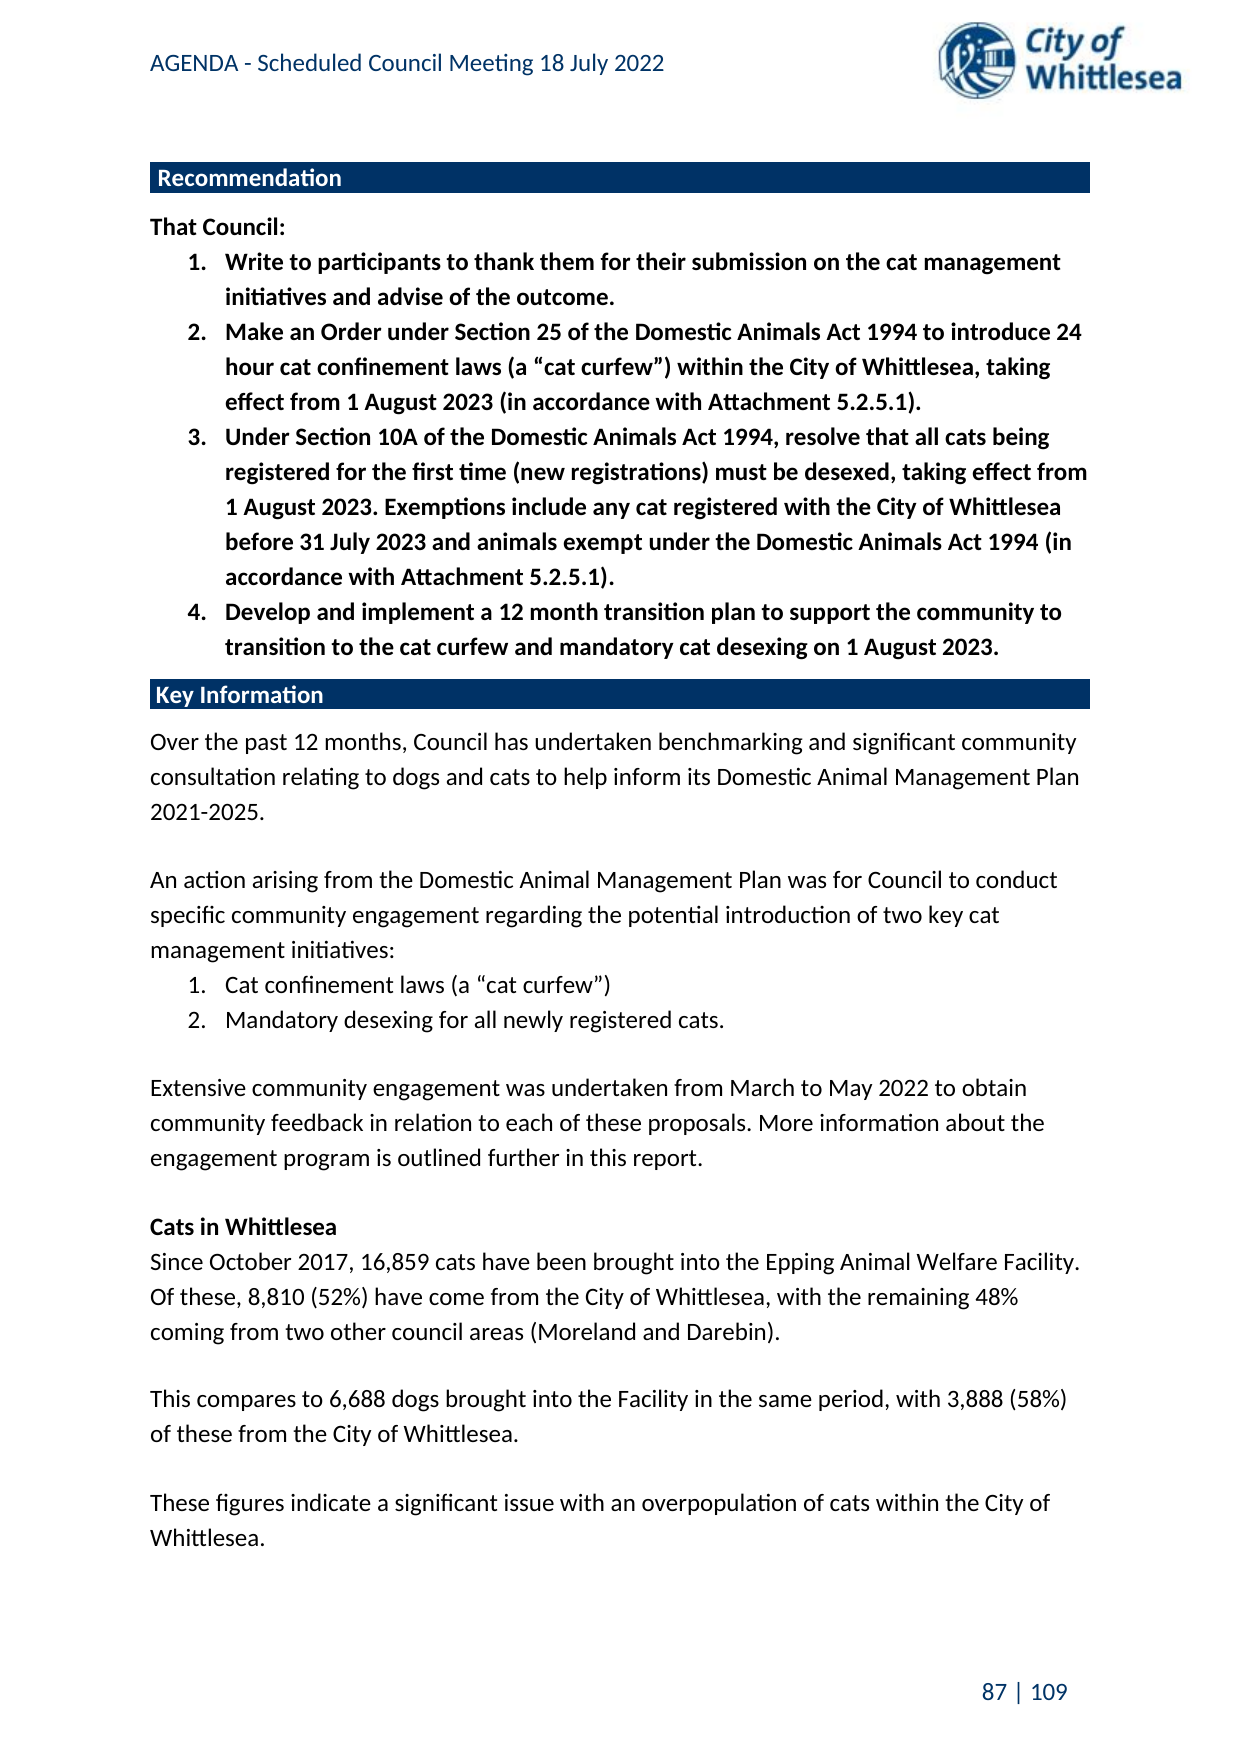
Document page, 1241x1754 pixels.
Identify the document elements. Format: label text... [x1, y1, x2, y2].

text That Council: [150, 212, 1090, 242]
text Since October 2017, 16,859 cats have been brought into the Epping Animal Welfare Facility. Of these, 8,810 (52%) have come from the City of Whittlesea, with the remaining 48% coming from two other council areas (Moreland and Darebin). [150, 1246, 1090, 1346]
list Under Section 10A of the Domestic Animals Act 1994, resolve that all cats being registered for the first time (new registrations) must be desexed, taking effect from 1 August 2023. Exemptions include any cat registered with the City of Whittlesea before 31 July 2023 and animals exempt under the Domestic Animals Act 1994 (in accordance with Attachment 5.2.5.1). [187, 422, 1090, 592]
list Make an Order under Section 25 of the Domestic Animals Act 1994 to introduce 24 hour cat confinement laws (a “cat curfew”) within the City of Whittlesea, taking effect from 1 August 2023 (in accordance with Attachment 5.2.5.1). [187, 317, 1090, 417]
picture [0, 0, 1241, 127]
text Over the past 12 months, Council has undertaken benchmarking and significant community consultation relating to dogs and cats to help inform its Domestic Animal Management Plan 2021-2025. [150, 727, 1090, 827]
text These figures indicate a significant issue with an overpopulation of cats within the City of Whittlesea. [150, 1487, 1090, 1552]
list Mandatory desexing for all newly registered cats. [187, 1004, 1090, 1035]
list Develop and implement a 12 month transition plan to support the community to transition to the cat curfew and mandatory cat desexing on 1 August 2023. [187, 597, 1090, 662]
list Write to participants to thank them for their submission on the cat management initiatives and advise of the outcome. [187, 247, 1090, 312]
text Key Information [150, 679, 1090, 709]
text An action arising from the Domestic Animal Management Plan was for Council to conduct specific community engagement regarding the potential introduction of two key cat management initiatives: [150, 864, 1090, 965]
text Recommendation [150, 162, 1090, 193]
text Extensive community engagement was undertaken from March to May 2022 to obtain community feedback in relation to each of these proposals. More information about the engagement program is outlined further in this report. [150, 1073, 1090, 1173]
text Cats in Whittlesea [150, 1211, 1090, 1241]
list Cat confinement laws (a “cat curfew”) [187, 969, 1090, 1000]
text This compares to 6,688 dogs brought into the Facility in the same period, with 3,888 (58%) of these from the City of Whittlesea. [150, 1384, 1090, 1449]
